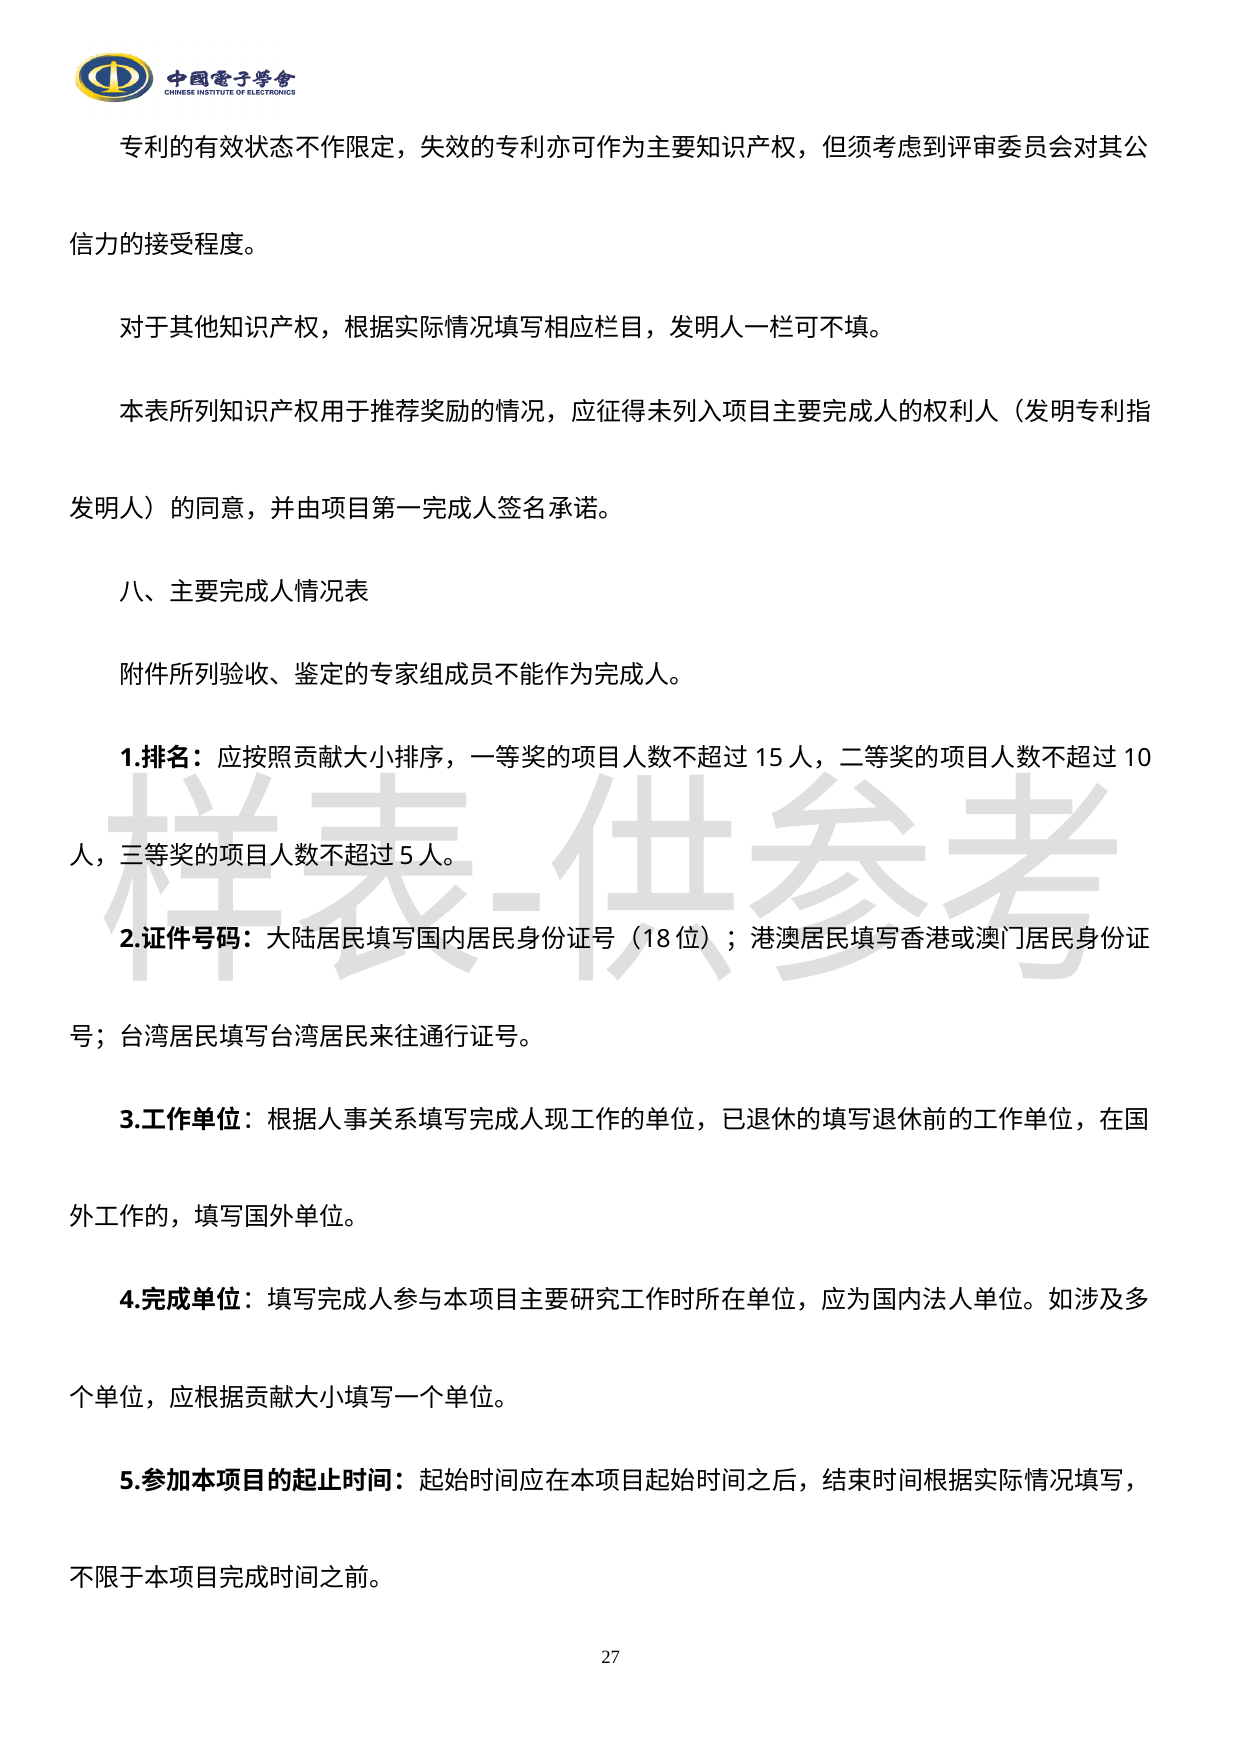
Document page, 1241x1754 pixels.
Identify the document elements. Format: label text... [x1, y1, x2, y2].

text 4.完成单位：填写完成人参与本项目主要研究工作时所在单位，应为国内法人单位。如涉及多个单位，应根据贡献大小填写一个单位。 [69, 1265, 1152, 1428]
text 3.工作单位：根据人事关系填写完成人现工作的单位，已退休的填写退休前的工作单位，在国外工作的，填写国外单位。 [69, 1085, 1152, 1247]
text 本表所列知识产权用于推荐奖励的情况，应征得未列入项目主要完成人的权利人（发明专利指发明人）的同意，并由项目第一完成人签名承诺。 [69, 377, 1152, 539]
text 1.排名：应按照贡献大小排序，一等奖的项目人数不超过15人，二等奖的项目人数不超过10人，三等奖的项目人数不超过5人。 [69, 723, 1152, 886]
text 八、主要完成人情况表 [69, 557, 1152, 622]
text 2.证件号码：大陆居民填写国内居民身份证号（18位）；港澳居民填写香港或澳门居民身份证号；台湾居民填写台湾居民来往通行证号。 [69, 904, 1152, 1067]
text 对于其他知识产权，根据实际情况填写相应栏目，发明人一栏可不填。 [69, 293, 1152, 358]
text 附件所列验收、鉴定的专家组成员不能作为完成人。 [69, 640, 1152, 705]
picture [75, 36, 296, 113]
text 5.参加本项目的起止时间：起始时间应在本项目起始时间之后，结束时间根据实际情况填写，不限于本项目完成时间之前。 [69, 1446, 1152, 1608]
text 专利的有效状态不作限定，失效的专利亦可作为主要知识产权，但须考虑到评审委员会对其公信力的接受程度。 [69, 113, 1152, 275]
